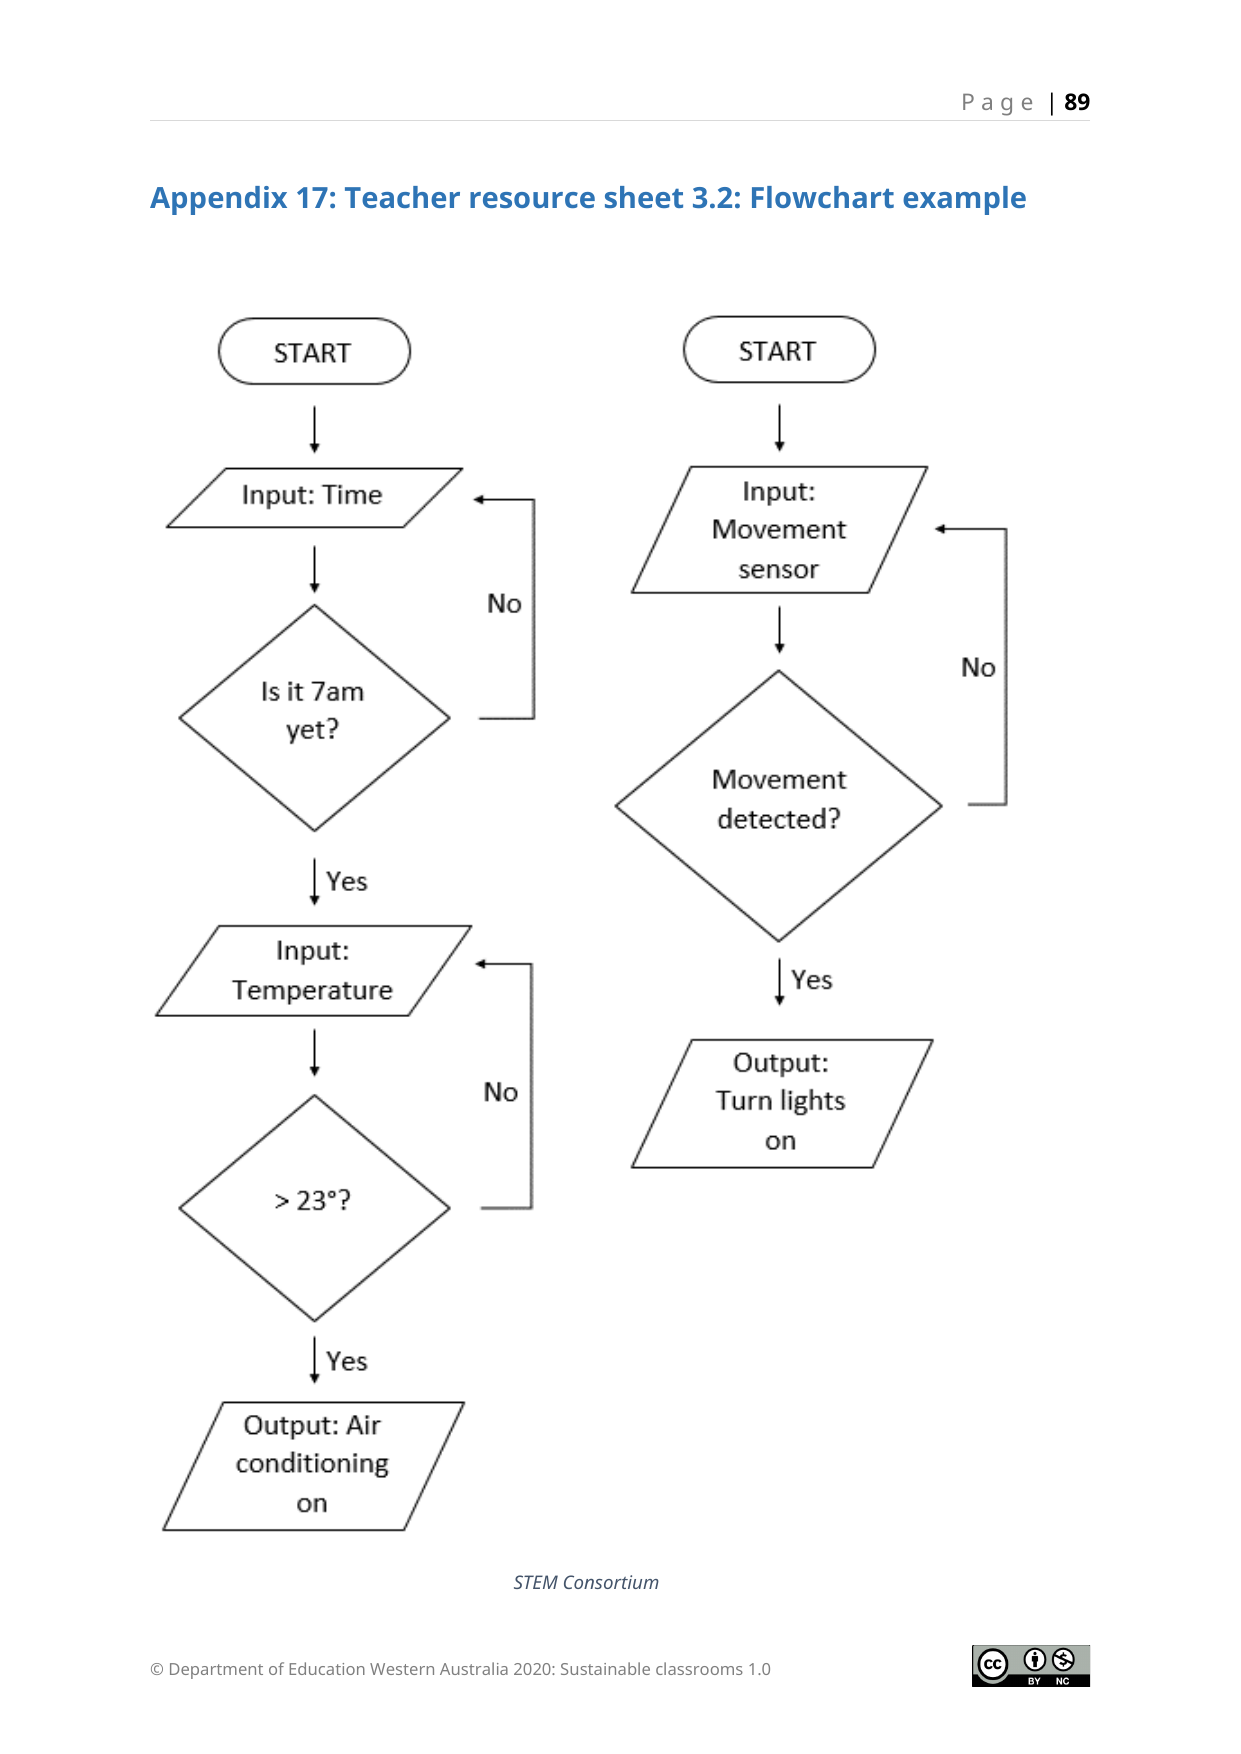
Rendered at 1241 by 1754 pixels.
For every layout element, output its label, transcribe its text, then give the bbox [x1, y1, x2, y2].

picture [150, 273, 1026, 1540]
picture [972, 1645, 1091, 1687]
subtitle Appendix 17: Teacher resource sheet 3.2: Flowchart example [150, 177, 1090, 217]
